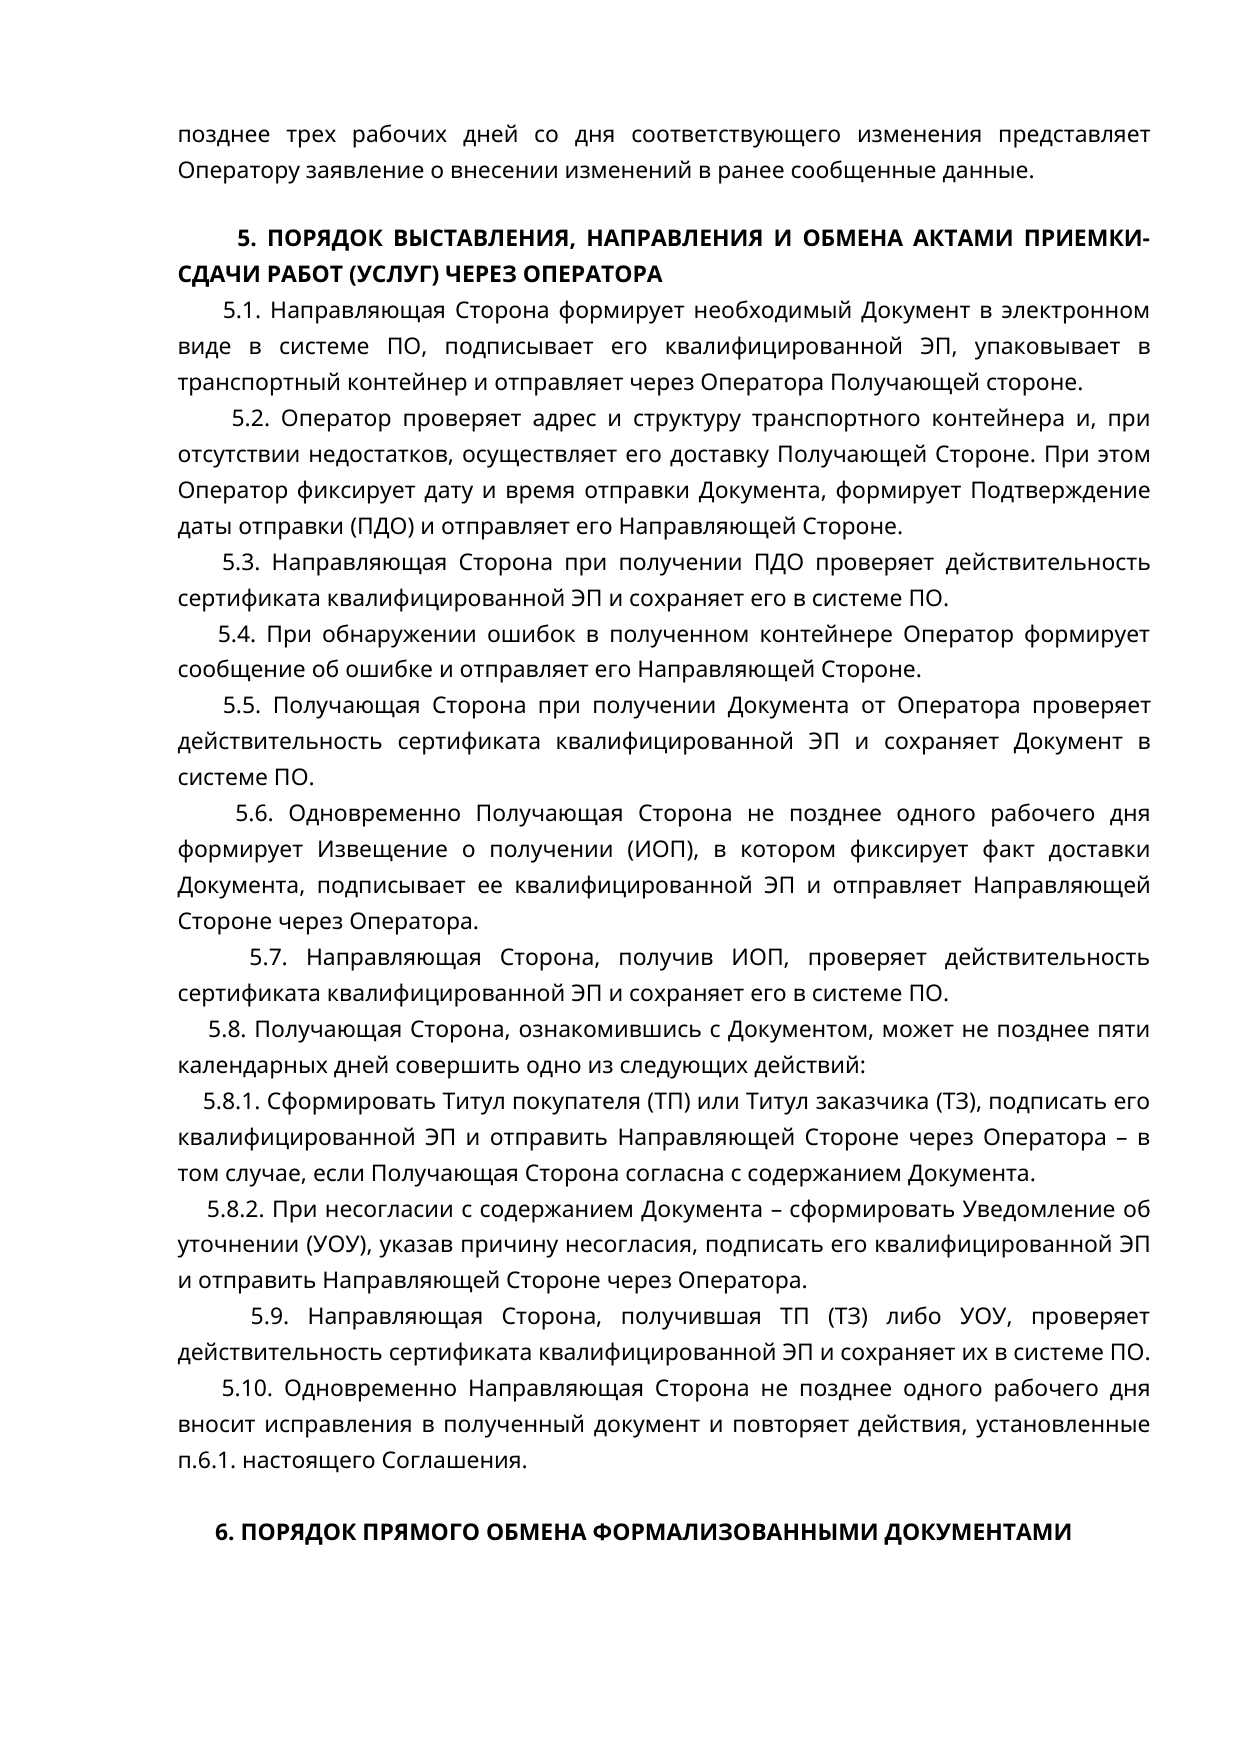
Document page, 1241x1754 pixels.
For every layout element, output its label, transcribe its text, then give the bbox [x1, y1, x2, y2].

text 5. ПОРЯДОК ВЫСТАВЛЕНИЯ, НАПРАВЛЕНИЯ И ОБМЕНА АКТАМИ ПРИЕМКИ-СДАЧИ РАБОТ (УСЛУГ) ЧЕРЕЗ ОПЕРАТОРА [177, 222, 1152, 289]
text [177, 118, 1152, 185]
text 5.8. Получающая Сторона, ознакомившись с Документом, может не позднее пяти календарных дней совершить одно из следующих действий: [177, 1013, 1152, 1080]
text 6. ПОРЯДОК ПРЯМОГО ОБМЕНА ФОРМАЛИЗОВАННЫМИ ДОКУМЕНТАМИ [215, 1516, 1152, 1547]
text 5.4. При обнаружении ошибок в полученном контейнере Оператор формирует сообщение об ошибке и отправляет его Направляющей Стороне. [177, 617, 1152, 685]
text 5.2. Оператор проверяет адрес и структуру транспортного контейнера и, при отсутствии недостатков, осуществляет его доставку Получающей Стороне. При этом Оператор фиксирует дату и время отправки Документа, формирует Подтверждение даты отправки (ПДО) и отправляет его Направляющей Стороне. [177, 402, 1152, 541]
text 5.1. Направляющая Сторона формирует необходимый Документ в электронном виде в системе ПО, подписывает его квалифицированной ЭП, упаковывает в транспортный контейнер и отправляет через Оператора Получающей стороне. [177, 294, 1152, 397]
text 5.8.1. Сформировать Титул покупателя (ТП) или Титул заказчика (ТЗ), подписать его квалифицированной ЭП и отправить Направляющей Стороне через Оператора – в том случае, если Получающая Сторона согласна с содержанием Документа. [177, 1085, 1152, 1188]
text 5.8.2. При несогласии с содержанием Документа – сформировать Уведомление об уточнении (УОУ), указав причину несогласия, подписать его квалифицированной ЭП и отправить Направляющей Стороне через Оператора. [177, 1192, 1152, 1296]
text 5.5. Получающая Сторона при получении Документа от Оператора проверяет действительность сертификата квалифицированной ЭП и сохраняет Документ в системе ПО. [177, 689, 1152, 792]
text 5.7. Направляющая Сторона, получив ИОП, проверяет действительность сертификата квалифицированной ЭП и сохраняет его в системе ПО. [177, 941, 1152, 1008]
text 5.3. Направляющая Сторона при получении ПДО проверяет действительность сертификата квалифицированной ЭП и сохраняет его в системе ПО. [177, 546, 1152, 613]
text 5.6. Одновременно Получающая Сторона не позднее одного рабочего дня формирует Извещение о получении (ИОП), в котором фиксирует факт доставки Документа, подписывает ее квалифицированной ЭП и отправляет Направляющей Стороне через Оператора. [177, 797, 1152, 936]
text 5.10. Одновременно Направляющая Сторона не позднее одного рабочего дня вносит исправления в полученный документ и повторяет действия, установленные п.6.1. настоящего Соглашения. [177, 1372, 1152, 1475]
text 5.9. Направляющая Сторона, получившая ТП (ТЗ) либо УОУ, проверяет действительность сертификата квалифицированной ЭП и сохраняет их в системе ПО. [177, 1300, 1152, 1367]
